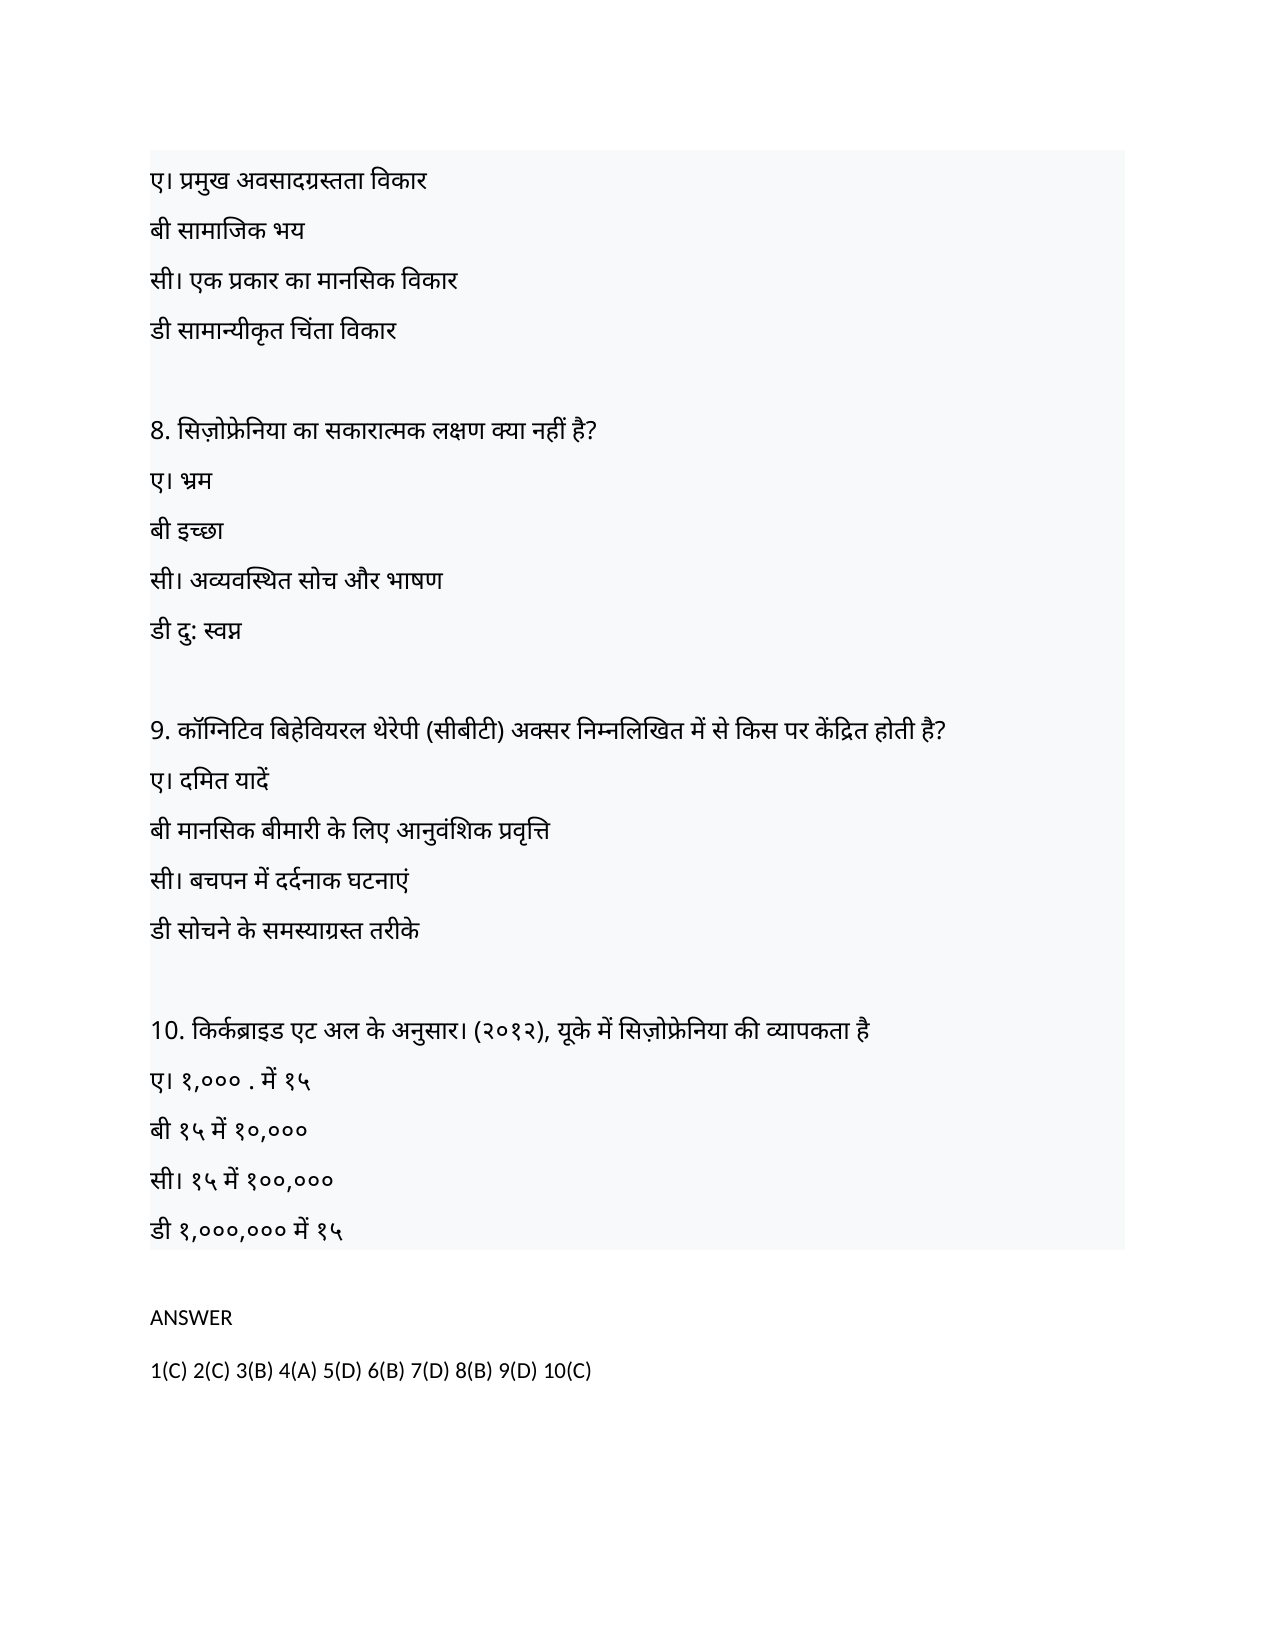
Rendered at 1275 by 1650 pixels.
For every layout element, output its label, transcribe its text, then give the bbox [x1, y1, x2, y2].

text 10. किर्कब्राइड एट अल के अनुसार। (२०१२), यूके में सिज़ोफ्रेनिया की व्यापकता है [150, 1000, 1125, 1050]
text डी दु: स्वप्न [150, 600, 1125, 650]
text 8. सिज़ोफ्रेनिया का सकारात्मक लक्षण क्या नहीं है? [150, 400, 1125, 450]
text बी सामाजिक भय [150, 200, 1125, 250]
text ए। प्रमुख अवसादग्रस्तता विकार [150, 150, 1125, 200]
text ए। दमित यादें [150, 750, 1125, 800]
text ए। १,००० . में १५ [150, 1050, 1125, 1100]
text 1(C) 2(C) 3(B) 4(A) 5(D) 6(B) 7(D) 8(B) 9(D) 10(C) [150, 1356, 1125, 1384]
text सी। अव्यवस्थित सोच और भाषण [150, 550, 1125, 600]
text 9. कॉग्निटिव बिहेवियरल थेरेपी (सीबीटी) अक्सर निम्नलिखित में से किस पर केंद्रित होती है? [150, 700, 1125, 750]
text डी १,०००,००० में १५ [150, 1200, 1125, 1250]
text ANSWER [150, 1303, 1125, 1331]
text डी सामान्यीकृत चिंता विकार [150, 300, 1125, 350]
text सी। १५ में १००,००० [150, 1150, 1125, 1200]
text सी। बचपन में दर्दनाक घटनाएं [150, 850, 1125, 900]
text सी। एक प्रकार का मानसिक विकार [150, 250, 1125, 300]
text डी सोचने के समस्याग्रस्त तरीके [150, 900, 1125, 950]
text बी मानसिक बीमारी के लिए आनुवंशिक प्रवृत्ति [150, 800, 1125, 850]
text ए। भ्रम [150, 450, 1125, 500]
text बी १५ में १०,००० [150, 1100, 1125, 1150]
text बी इच्छा [150, 500, 1125, 550]
